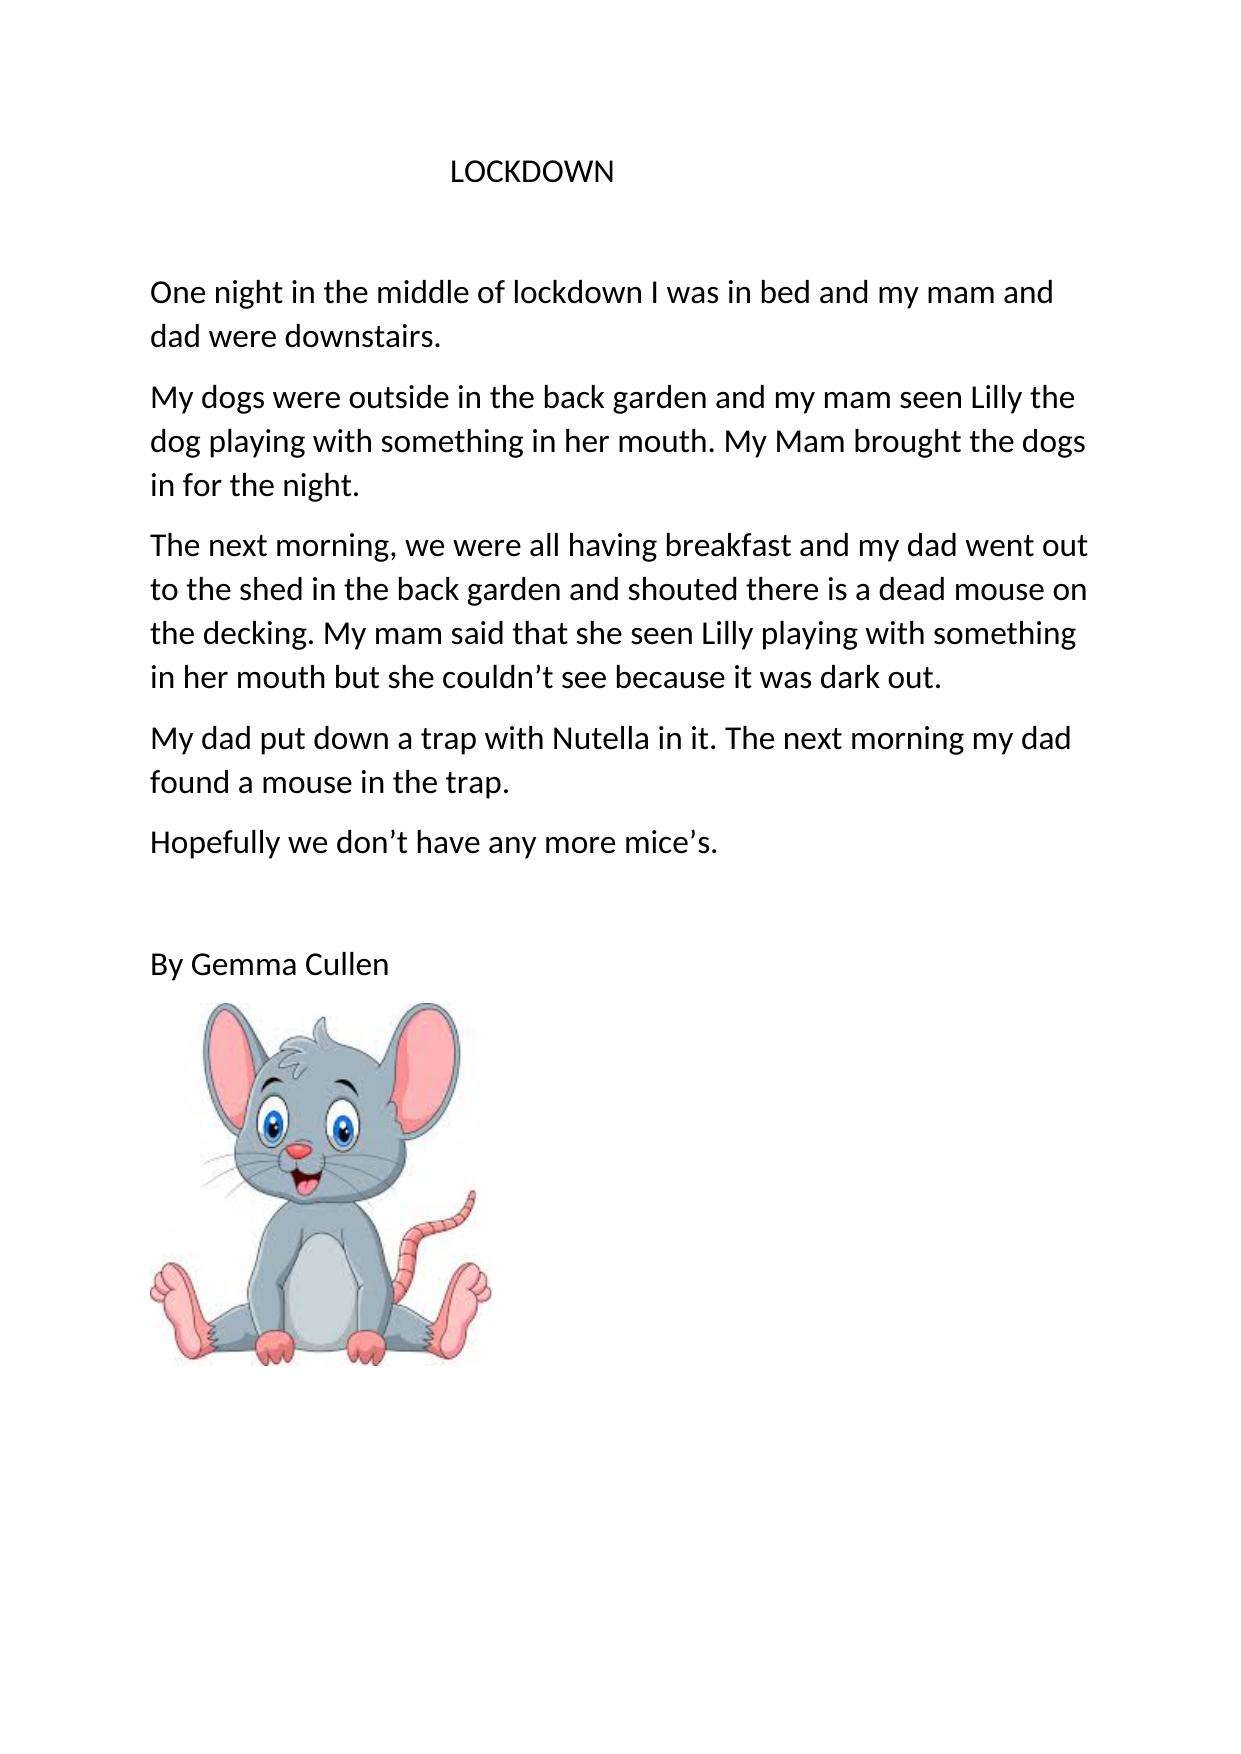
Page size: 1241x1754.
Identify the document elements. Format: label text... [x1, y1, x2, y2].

text One night in the middle of lockdown I was in bed and my mam and dad were downstairs. [150, 271, 1090, 356]
text My dad put down a trap with Nutella in it. The next morning my dad found a mouse in the trap. [150, 717, 1090, 802]
text LOCKDOWN [450, 150, 1090, 191]
text My dogs were outside in the back garden and my mam seen Lilly the dog playing with something in her mouth. My Mam brought the dogs in for the night. [150, 376, 1090, 504]
text The next morning, we were all having breakfast and my dad went out to the shed in the back garden and shouted there is a dead mouse on the decking. My mam said that she seen Lilly playing with something in her mouth but she couldn’t see because it was dark out. [150, 524, 1090, 697]
text By Gemma Cullen [150, 943, 1090, 983]
picture [150, 1003, 492, 1366]
text Hopefully we don’t have any more mice’s. [150, 821, 1090, 862]
